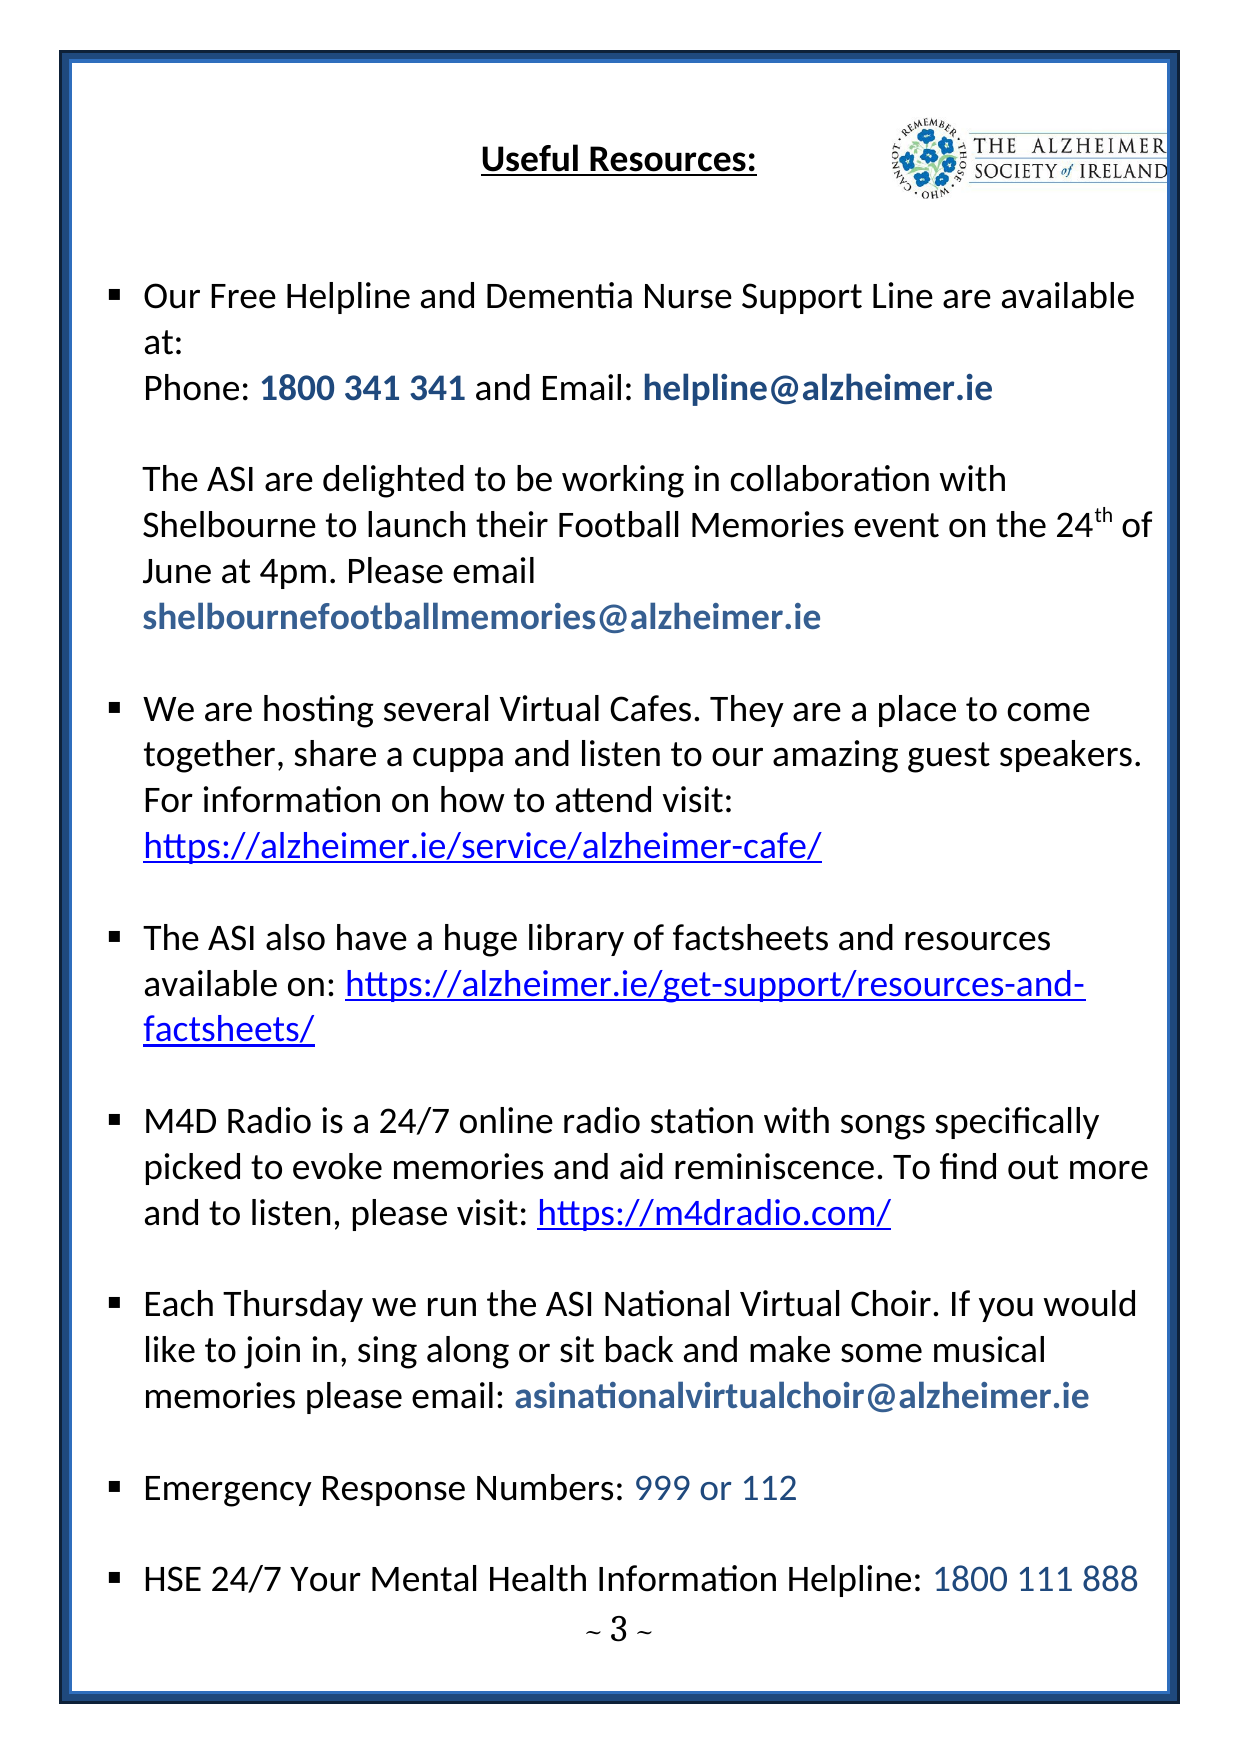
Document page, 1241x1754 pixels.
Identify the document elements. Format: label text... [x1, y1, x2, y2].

list Emergency Response Numbers: 999 or 112 [106, 1464, 1167, 1509]
list HSE 24/7 Your Mental Health Information Helpline: 1800 111 888 [106, 1555, 1167, 1601]
list Each Thursday we run the ASI National Virtual Choir. If you would like to join in, sing along or sit back and make some musical memories please email: asinationalvirtualchoir@alzheimer.ie [106, 1280, 1156, 1418]
list Our Free Helpline and Dementia Nurse Support Line are available at: [106, 272, 1167, 364]
list The ASI also have a huge library of factsheets and resources available on: https://alzheimer.ie/get-support/resources-and-factsheets/ [106, 914, 1167, 1051]
text Phone: 1800 341 341 and Email: helpline@alzheimer.ie [72, 364, 1167, 409]
list The ASI are delighted to be working in collaboration with Shelbourne to launch their Football Memories event on the 24th of June at 4pm. Please email shelbournefootballmemories@alzheimer.ie [142, 455, 1167, 639]
picture [891, 117, 1167, 134]
list We are hosting several Virtual Cafes. They are a place to come together, share a cuppa and listen to our amazing guest speakers. For information on how to attend visit: https://alzheimer.ie/service/alzheimer-cafe/ [106, 684, 1167, 868]
list M4D Radio is a 24/7 online radio station with songs specifically picked to evoke memories and aid reminiscence. To find out more and to listen, please visit: https://m4dradio.com/ [106, 1097, 1167, 1234]
text Useful Resources: [72, 134, 1167, 180]
picture [891, 180, 1167, 199]
